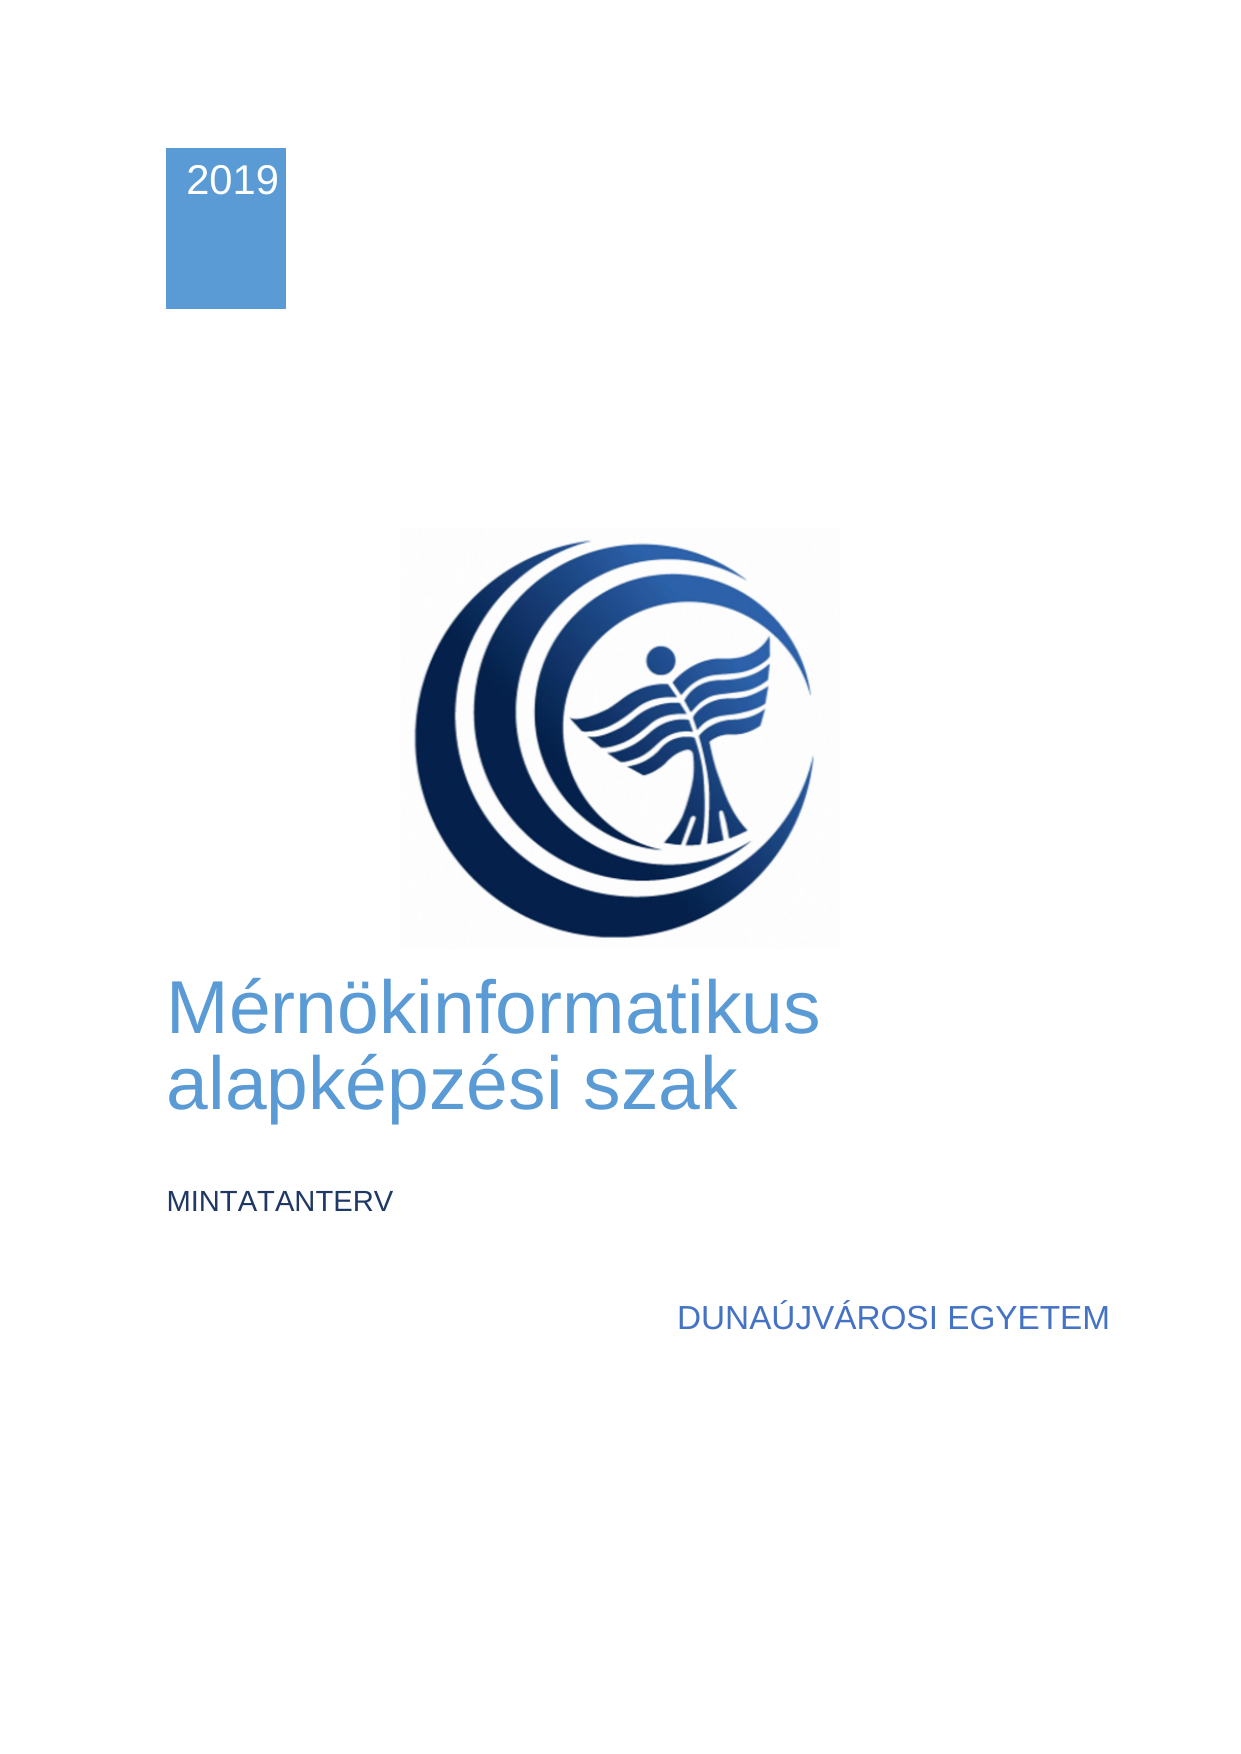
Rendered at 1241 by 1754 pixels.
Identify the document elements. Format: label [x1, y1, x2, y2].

picture [400, 520, 841, 949]
